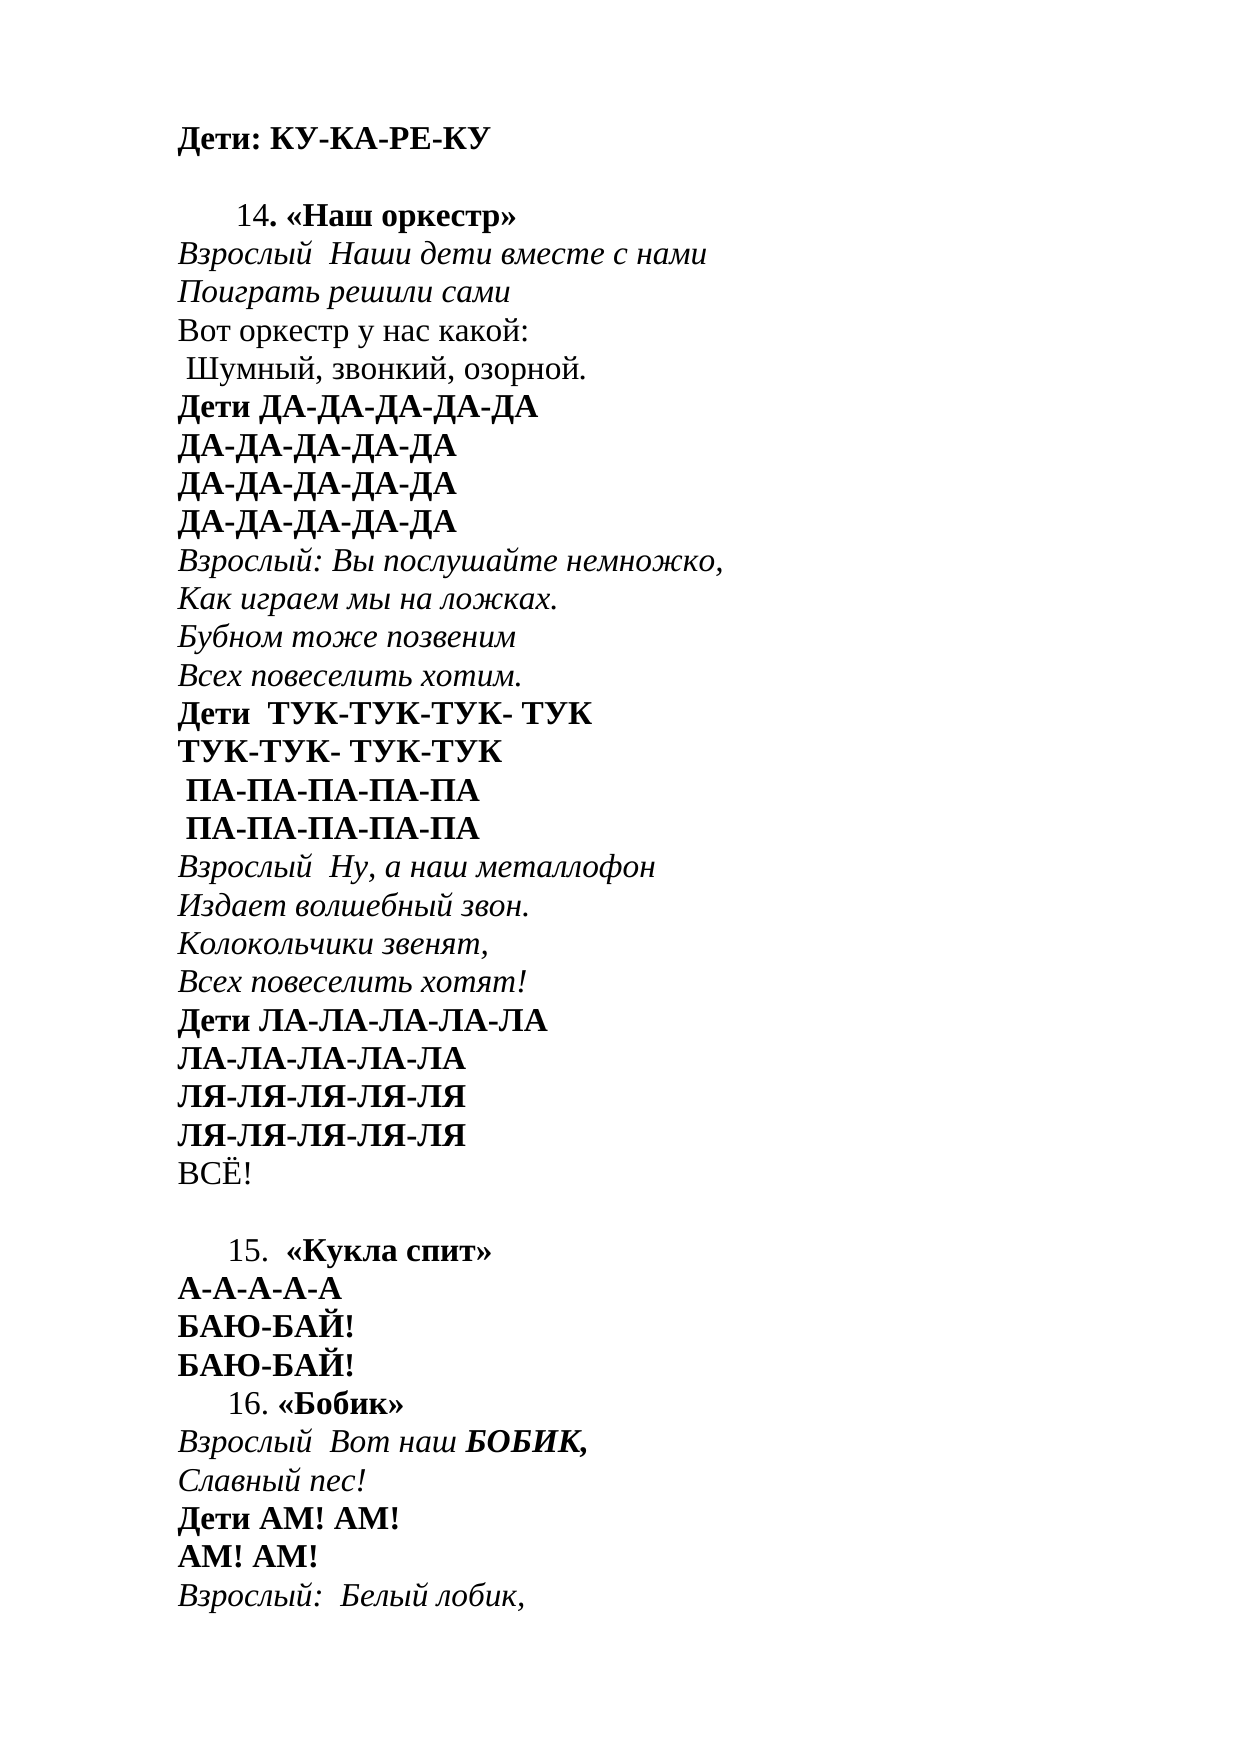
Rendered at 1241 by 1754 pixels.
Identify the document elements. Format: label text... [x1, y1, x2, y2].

text Всех повеселить хотят! [177, 961, 1152, 1000]
text 16. «Бобик» [177, 1383, 1152, 1421]
text Как играем мы на ложках. [177, 578, 1152, 616]
text ТУК-ТУК- ТУК-ТУК [177, 731, 1152, 770]
text ДА-ДА-ДА-ДА-ДА [177, 425, 1152, 463]
text ДА-ДА-ДА-ДА-ДА [177, 463, 1152, 501]
text Бубном тоже позвеним [177, 616, 1152, 655]
text Дети АМ! АМ! [177, 1498, 1152, 1536]
text ЛЯ-ЛЯ-ЛЯ-ЛЯ-ЛЯ [177, 1115, 1152, 1153]
text А-А-А-А-А [177, 1268, 1152, 1306]
text Колокольчики звенят, [177, 923, 1152, 961]
text Дети: КУ-КА-РЕ-КУ [177, 118, 1152, 156]
text 15. «Кукла спит» [177, 1230, 1152, 1268]
text Дети ЛА-ЛА-ЛА-ЛА-ЛА [177, 1000, 1152, 1038]
text Славный пес! [177, 1460, 1152, 1498]
text АМ! АМ! [177, 1536, 1152, 1575]
text ВСЁ! [177, 1153, 1152, 1191]
text БАЮ-БАЙ! [177, 1306, 1152, 1345]
text Шумный, звонкий, озорной. [177, 348, 1152, 386]
text Дети ДА-ДА-ДА-ДА-ДА [177, 386, 1152, 425]
text Дети ТУК-ТУК-ТУК- ТУК [177, 693, 1152, 731]
text БАЮ-БАЙ! [177, 1345, 1152, 1383]
text Всех повеселить хотим. [177, 655, 1152, 693]
text Издает волшебный звон. [177, 885, 1152, 923]
text Вот оркестр у нас какой: [177, 310, 1152, 348]
text Взрослый Вот наш БОБИК, [177, 1421, 1152, 1460]
text Поиграть решили сами [177, 271, 1152, 310]
text Взрослый: Вы послушайте немножко, [177, 540, 1152, 578]
text ПА-ПА-ПА-ПА-ПА [177, 770, 1152, 808]
text ЛА-ЛА-ЛА-ЛА-ЛА [177, 1038, 1152, 1076]
text Взрослый Наши дети вместе с нами [177, 233, 1152, 271]
text ЛЯ-ЛЯ-ЛЯ-ЛЯ-ЛЯ [177, 1076, 1152, 1115]
text 14. «Наш оркестр» [177, 195, 1152, 233]
text Взрослый: Белый лобик, [177, 1575, 1152, 1613]
text Взрослый Ну, а наш металлофон [177, 846, 1152, 885]
text ДА-ДА-ДА-ДА-ДА [177, 501, 1152, 540]
text ПА-ПА-ПА-ПА-ПА [177, 808, 1152, 846]
